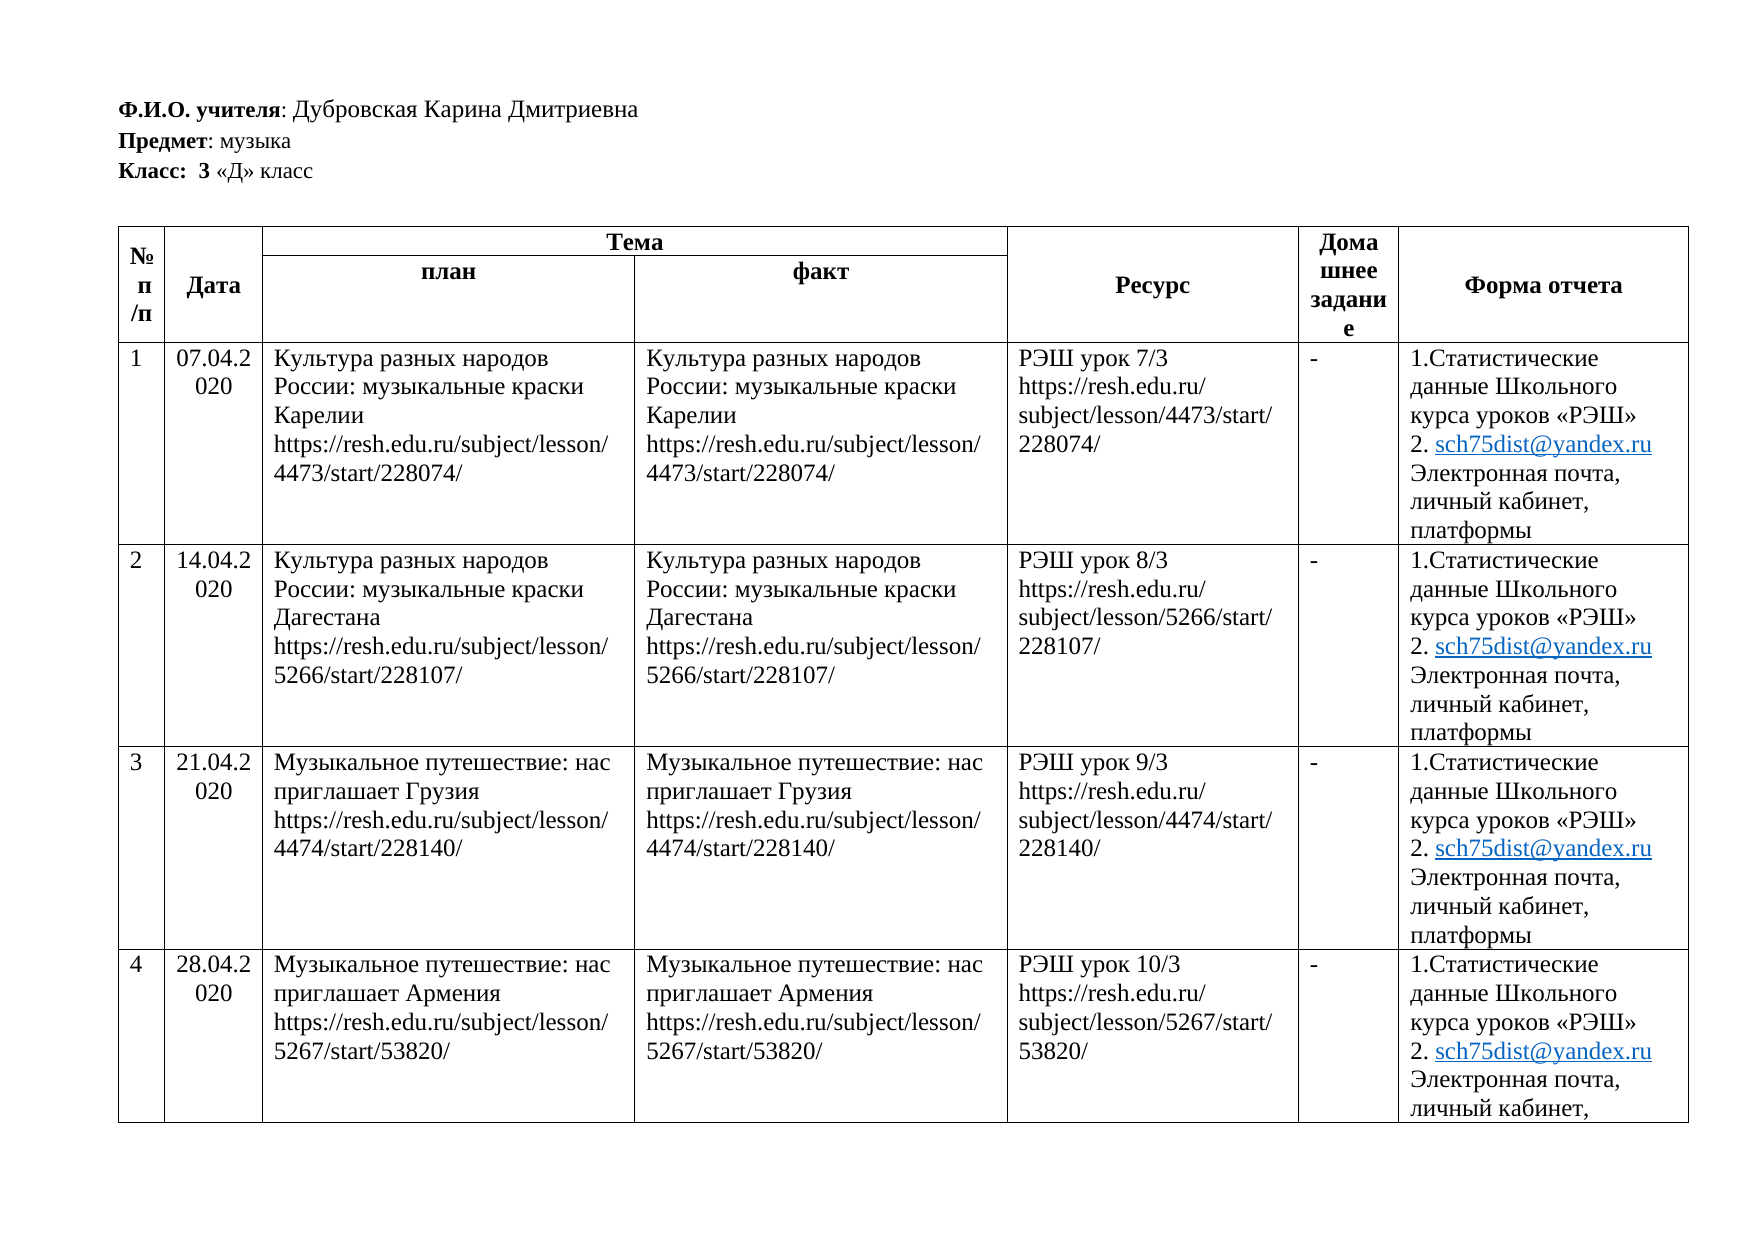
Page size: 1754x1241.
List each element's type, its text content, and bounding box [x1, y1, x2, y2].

table_cell Музыкальное путешествие: нас приглашает Грузия https://resh.edu.ru/subject/lesson/4474/start/228140/ [635, 747, 1007, 948]
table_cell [635, 950, 1007, 1122]
table_cell 1.Статистические данные Школьного курса уроков «РЭШ» 2. sch75dist@yandex.ru Электронная почта, личный кабинет, платформы [1399, 343, 1688, 544]
table_cell 3 [119, 747, 164, 948]
table_header Ресурс [1008, 227, 1298, 342]
table_cell - [1299, 950, 1398, 1122]
table_cell - [1299, 343, 1398, 544]
table_cell 14.04.2020 [165, 545, 262, 746]
table_header Домашнее задание [1299, 227, 1398, 342]
table_cell 4 [119, 950, 164, 1122]
table_cell Культура разных народов России: музыкальные краски Дагестана https://resh.edu.ru/subject/lesson/5266/start/228107/ [635, 545, 1007, 746]
table_header Дата [165, 227, 262, 342]
text Ф.И.О. учителя: Дубровская Карина Дмитриевна [118, 94, 1636, 122]
table_cell Культура разных народов России: музыкальные краски Дагестана https://resh.edu.ru/subject/lesson/5266/start/228107/ [263, 545, 634, 746]
table_cell Культура разных народов России: музыкальные краски Карелии https://resh.edu.ru/subject/lesson/4473/start/228074/ [263, 343, 634, 544]
table_cell 07.04.2020 [165, 343, 262, 544]
text Класс: 3 «Д» класс [118, 157, 1636, 183]
table_cell 1.Статистические данные Школьного курса уроков «РЭШ» 2. sch75dist@yandex.ru Электронная почта, личный кабинет, платформы [1399, 545, 1688, 746]
table_cell 28.04.2020 [165, 950, 262, 1122]
table_cell РЭШ урок 8/3 https://resh.edu.ru/subject/lesson/5266/start/228107/ [1008, 545, 1298, 746]
table_cell 1.Статистические данные Школьного курса уроков «РЭШ» 2. sch75dist@yandex.ru Электронная почта, личный кабинет, платформы [1399, 747, 1688, 948]
table_cell Культура разных народов России: музыкальные краски Карелии https://resh.edu.ru/subject/lesson/4473/start/228074/ [635, 343, 1007, 544]
text Предмет: музыка [118, 127, 1636, 153]
table_cell - [1299, 747, 1398, 948]
table_header Тема [263, 227, 1007, 255]
table_cell - [1299, 545, 1398, 746]
table_cell 21.04.2020 [165, 747, 262, 948]
table_cell 1 [119, 343, 164, 544]
table_cell РЭШ урок 7/3 https://resh.edu.ru/subject/lesson/4473/start/228074/ [1008, 343, 1298, 544]
table_cell факт [635, 256, 1007, 342]
table_cell план [263, 256, 634, 342]
table_cell 2 [119, 545, 164, 746]
table_header Форма отчета [1399, 227, 1688, 342]
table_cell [1399, 950, 1688, 1122]
table_cell РЭШ урок 9/3 https://resh.edu.ru/subject/lesson/4474/start/228140/ [1008, 747, 1298, 948]
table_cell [263, 950, 634, 1122]
table_header № п/п [119, 227, 164, 342]
table_cell Музыкальное путешествие: нас приглашает Грузия https://resh.edu.ru/subject/lesson/4474/start/228140/ [263, 747, 634, 948]
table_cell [1008, 950, 1298, 1122]
